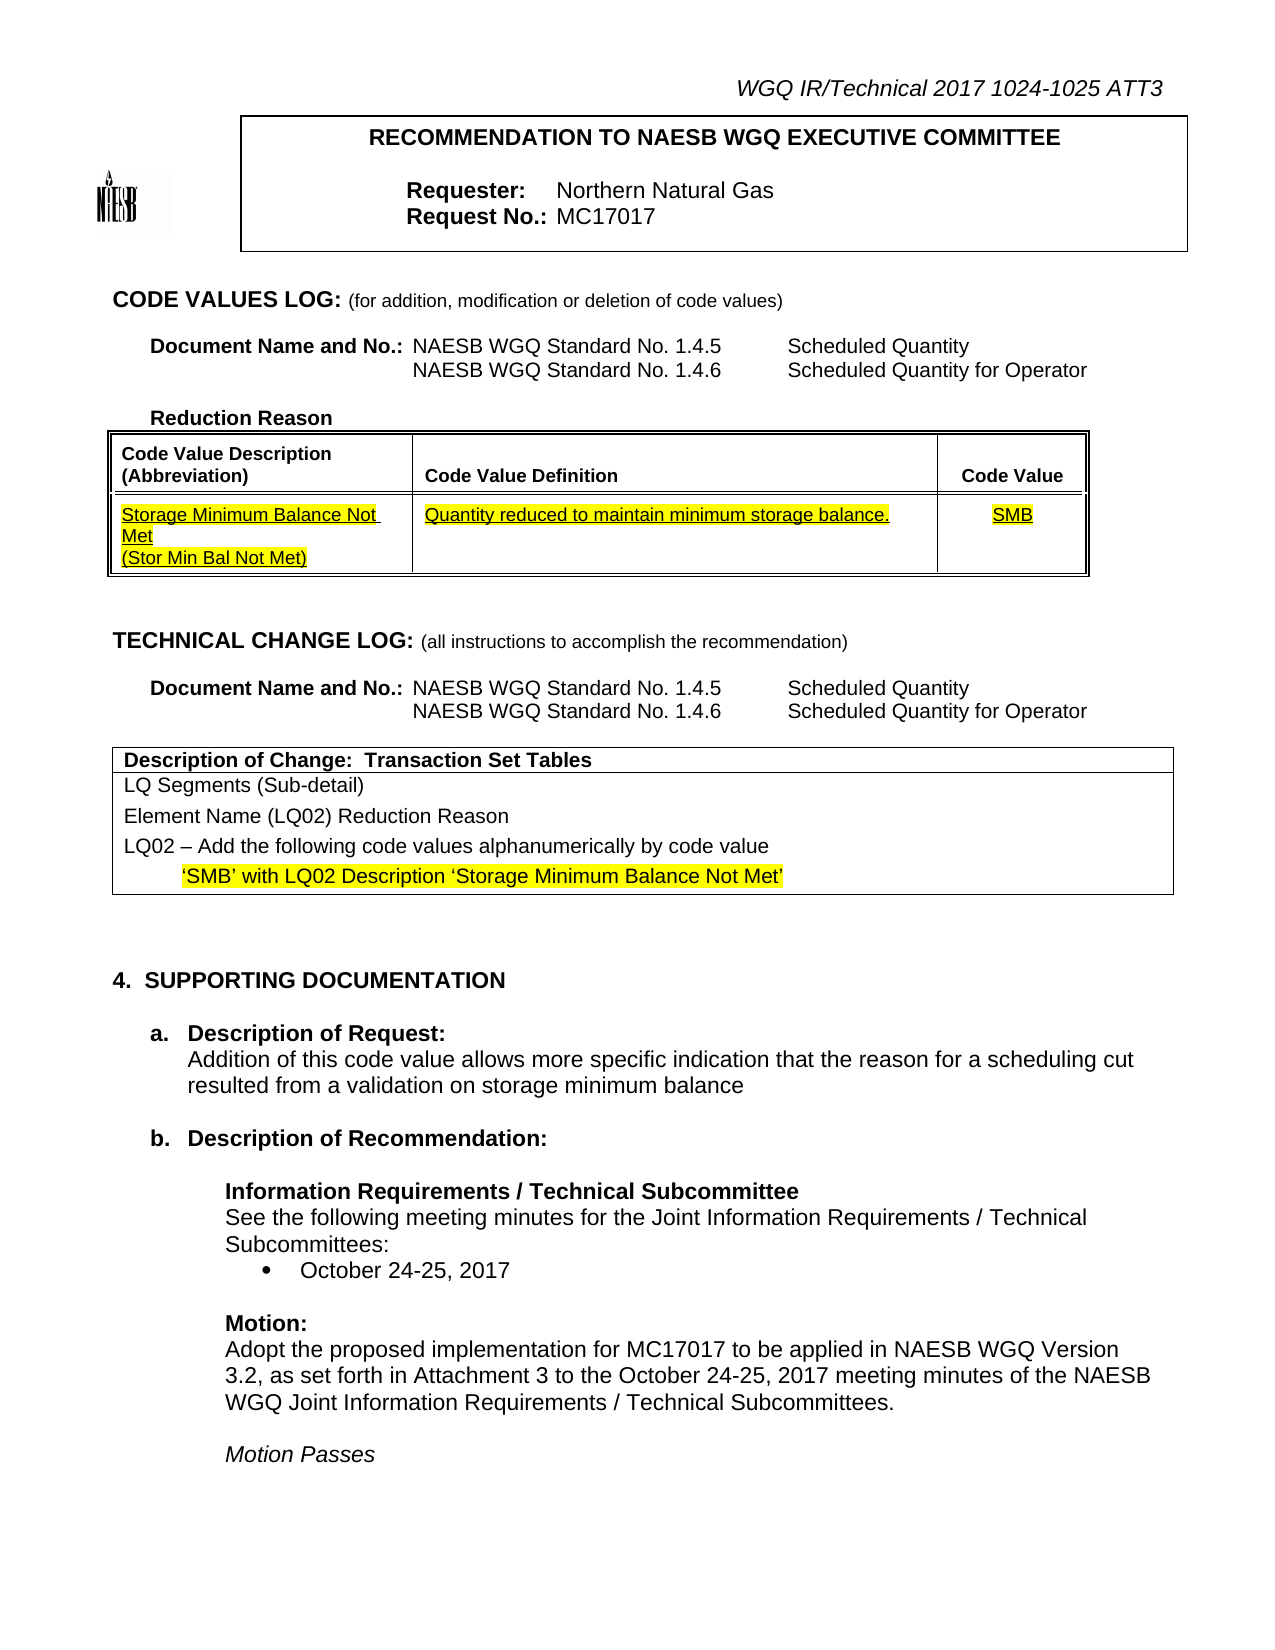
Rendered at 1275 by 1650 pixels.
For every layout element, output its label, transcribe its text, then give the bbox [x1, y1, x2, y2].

list Description of Request: [150, 1020, 1162, 1046]
text See the following meeting minutes for the Joint Information Requirements / Technical Subcommittees: [225, 1204, 1162, 1257]
table_cell Quantity reduced to maintain minimum storage balance. [413, 495, 937, 572]
text Document Name and No.: NAESB WGQ Standard No. 1.4.5 Scheduled Quantity [150, 334, 1162, 358]
text Document Name and No.: NAESB WGQ Standard No. 1.4.5 Scheduled Quantity [150, 675, 1162, 699]
table_cell SMB [938, 491, 1087, 572]
table_header Code Value [938, 435, 1085, 491]
table_header Code Value Description (Abbreviation) [112, 435, 412, 491]
text Reduction Reason [150, 406, 1162, 430]
list Description of Recommendation: [150, 1125, 1162, 1151]
text Motion Passes [225, 1441, 1162, 1468]
text TECHNICAL CHANGE LOG: (all instructions to accomplish the recommendation) [112, 627, 1162, 654]
text CODE VALUES LOG: (for addition, modification or deletion of code values) [112, 286, 1162, 313]
table_cell LQ Segments (Sub-detail) Element Name (LQ02) Reduction Reason LQ02 – Add the following code values alphanumerically by code value ‘SMB’ with LQ02 Description ‘Storage Minimum Balance Not Met’ [113, 773, 1173, 894]
text NAESB WGQ Standard No. 1.4.6 Scheduled Quantity for Operator [150, 699, 1162, 723]
table_header Description of Change: Transaction Set Tables [113, 748, 1173, 772]
text 4. SUPPORTING DOCUMENTATION [112, 967, 1162, 993]
table_cell Storage Minimum Balance Not Met (Stor Min Bal Not Met) [109, 491, 412, 572]
text NAESB WGQ Standard No. 1.4.6 Scheduled Quantity for Operator [150, 358, 1162, 382]
text Addition of this code value allows more specific indication that the reason for a scheduling cut resulted from a validation on storage minimum balance [187, 1046, 1162, 1099]
text Information Requirements / Technical Subcommittee [225, 1178, 1162, 1204]
list October 24-25, 2017 [262, 1257, 1162, 1283]
table_header Code Value Definition [413, 435, 937, 491]
text Adopt the proposed implementation for MC17017 to be applied in NAESB WGQ Version 3.2, as set forth in Attachment 3 to the October 24-25, 2017 meeting minutes of the NAESB WGQ Joint Information Requirements / Technical Subcommittees. [225, 1336, 1162, 1415]
text Motion: [225, 1309, 1162, 1336]
